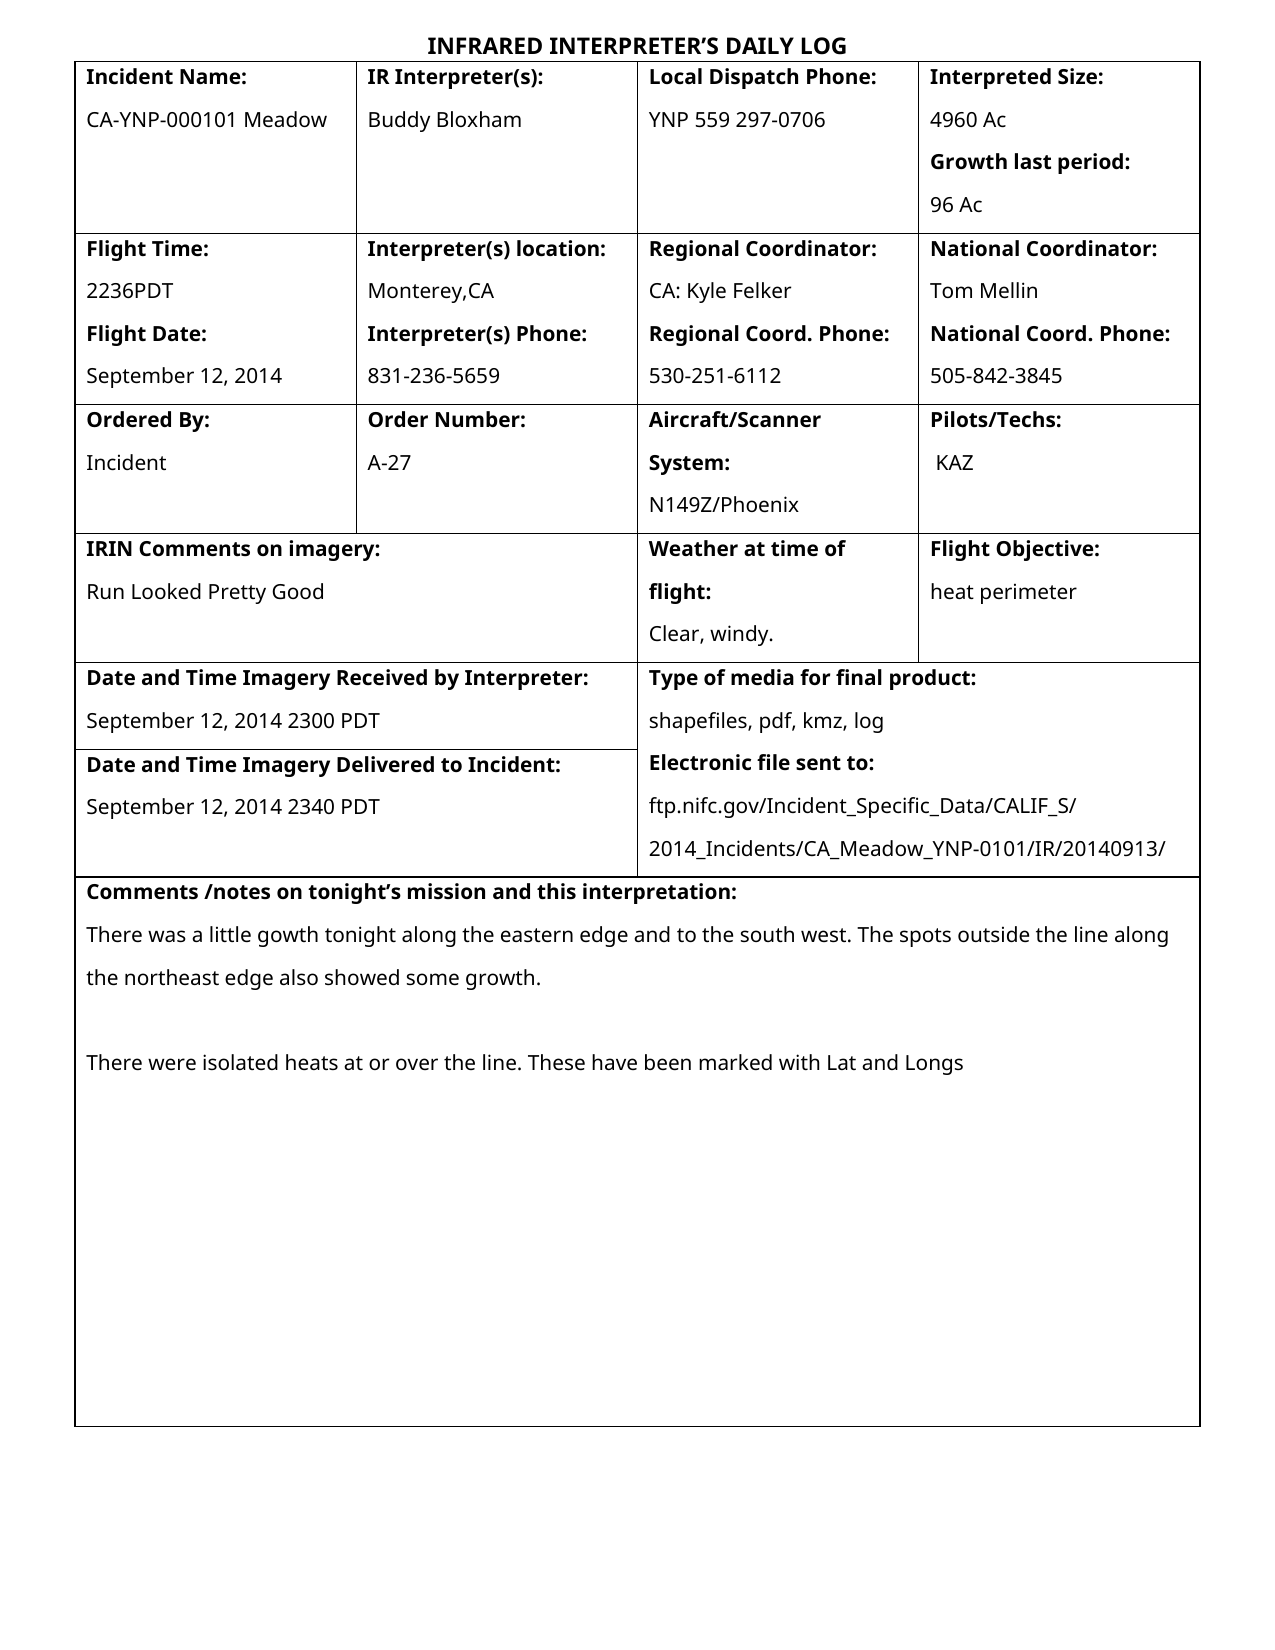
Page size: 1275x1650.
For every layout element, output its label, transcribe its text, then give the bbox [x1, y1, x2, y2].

table_cell IRIN Comments on imagery: Run Looked Pretty Good [76, 534, 637, 662]
table_cell Date and Time Imagery Delivered to Incident: September 12, 2014 2340 PDT [76, 750, 637, 876]
table_cell Regional Coordinator: CA: Kyle Felker Regional Coord. Phone: 530-251-6112 [638, 234, 918, 404]
table_cell Type of media for final product: shapefiles, pdf, kmz, log Electronic file sent to: ftp.nifc.gov/Incident_Specific_Data/CALIF_S/2014_Incidents/CA_Meadow_YNP-0101/IR/20140913/ [638, 663, 1199, 876]
table_header Local Dispatch Phone: YNP 559 297-0706 [638, 62, 918, 233]
table_cell Comments /notes on tonight’s mission and this interpretation: There was a little gowth tonight along the eastern edge and to the south west. The spots outside the line along the northeast edge also showed some growth. There were isolated heats at or over the line. These have been marked with Lat and Longs [76, 878, 1199, 1426]
table_cell Ordered By: Incident [76, 405, 356, 533]
table_header Incident Name: CA-YNP-000101 Meadow [76, 62, 356, 233]
table_cell Order Number: A-27 [357, 405, 637, 533]
table_cell Weather at time of flight: Clear, windy. [638, 534, 918, 662]
table_cell Date and Time Imagery Received by Interpreter: September 12, 2014 2300 PDT [76, 663, 637, 749]
table_header IR Interpreter(s): Buddy Bloxham [357, 62, 637, 233]
table_cell Interpreter(s) location: Monterey,CA Interpreter(s) Phone: 831-236-5659 [357, 234, 637, 404]
table_header Interpreted Size: 4960 Ac Growth last period: 96 Ac [919, 62, 1199, 233]
table_cell Flight Time: 2236PDT Flight Date: September 12, 2014 [76, 234, 356, 404]
table_cell National Coordinator: Tom Mellin National Coord. Phone: 505-842-3845 [919, 234, 1199, 404]
table_cell Pilots/Techs: KAZ [919, 405, 1199, 533]
table_cell Flight Objective: heat perimeter [919, 534, 1199, 662]
table_cell Aircraft/Scanner System: N149Z/Phoenix [638, 405, 918, 533]
